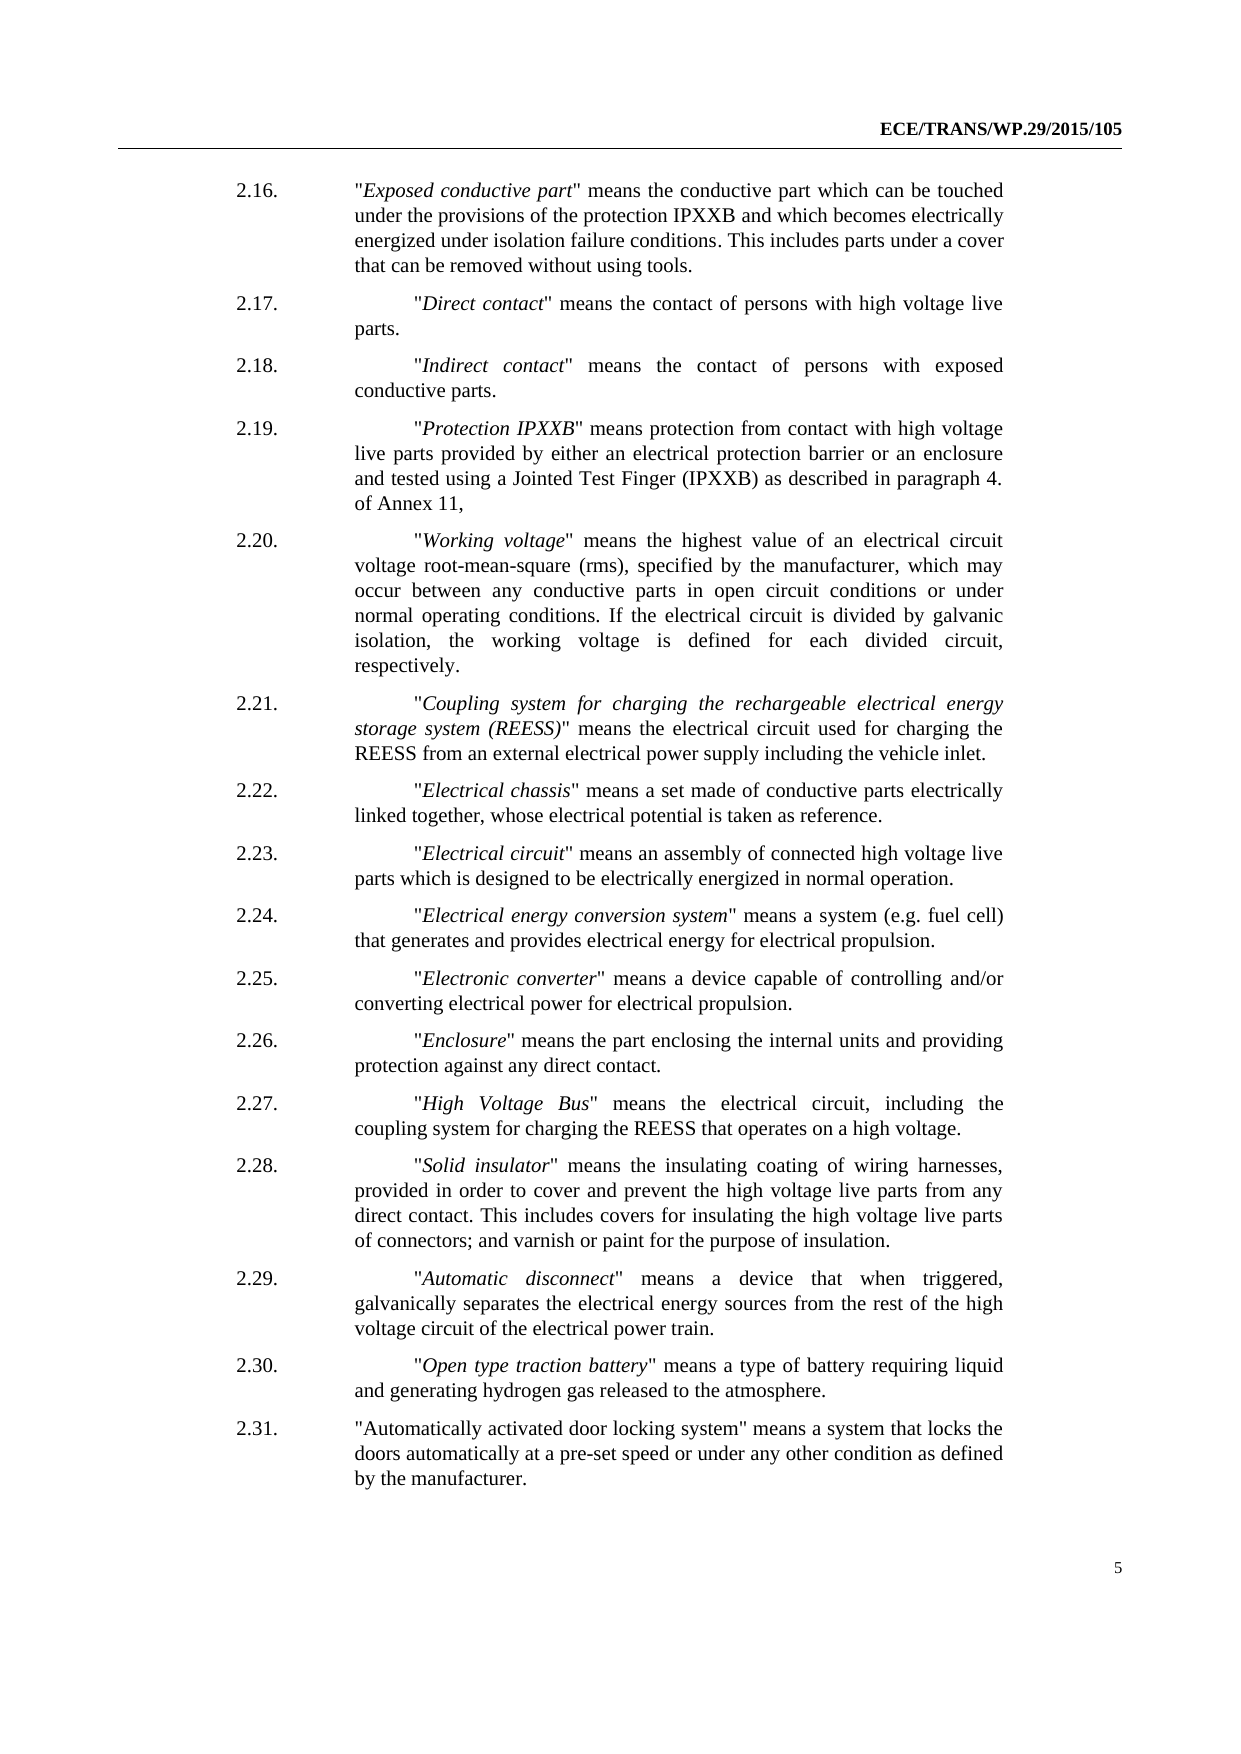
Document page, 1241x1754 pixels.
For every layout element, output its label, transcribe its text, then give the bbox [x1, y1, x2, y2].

text 2.30. "Open type traction battery" means a type of battery requiring liquid and generating hydrogen gas released to the atmosphere. [236, 1352, 1004, 1402]
text 2.17. "Direct contact" means the contact of persons with high voltage live parts. [236, 290, 1004, 340]
text 2.26. "Enclosure" means the part enclosing the internal units and providing protection against any direct contact. [236, 1027, 1004, 1077]
text 2.31. "Automatically activated door locking system" means a system that locks the doors automatically at a pre-set speed or under any other condition as defined by the manufacturer. [236, 1415, 1004, 1490]
text 2.24. "Electrical energy conversion system" means a system (e.g. fuel cell) that generates and provides electrical energy for electrical propulsion. [236, 902, 1004, 952]
text 2.22. "Electrical chassis" means a set made of conductive parts electrically linked together, whose electrical potential is taken as reference. [236, 777, 1004, 827]
text 2.27. "High Voltage Bus" means the electrical circuit, including the coupling system for charging the REESS that operates on a high voltage. [236, 1090, 1004, 1140]
text 2.16. "Exposed conductive part" means the conductive part which can be touched under the provisions of the protection IPXXB and which becomes electrically energized under isolation failure conditions. This includes parts under a cover that can be removed without using tools. [236, 177, 1004, 277]
text 2.23. "Electrical circuit" means an assembly of connected high voltage live parts which is designed to be electrically energized in normal operation. [236, 840, 1004, 890]
text 2.18. "Indirect contact" means the contact of persons with exposed conductive parts. [236, 352, 1004, 402]
text 2.19. "Protection IPXXB" means protection from contact with high voltage live parts provided by either an electrical protection barrier or an enclosure and tested using a Jointed Test Finger (IPXXB) as described in paragraph 4. of Annex 11, [236, 415, 1004, 515]
text 2.20. "Working voltage" means the highest value of an electrical circuit voltage root-mean-square (rms), specified by the manufacturer, which may occur between any conductive parts in open circuit conditions or under normal operating conditions. If the electrical circuit is divided by galvanic isolation, the working voltage is defined for each divided circuit, respectively. [236, 527, 1004, 677]
text 2.25. "Electronic converter" means a device capable of controlling and/or converting electrical power for electrical propulsion. [236, 965, 1004, 1015]
text 2.29. "Automatic disconnect" means a device that when triggered, galvanically separates the electrical energy sources from the rest of the high voltage circuit of the electrical power train. [236, 1265, 1004, 1340]
text 2.21. "Coupling system for charging the rechargeable electrical energy storage system (REESS)" means the electrical circuit used for charging the REESS from an external electrical power supply including the vehicle inlet. [236, 690, 1004, 765]
text 2.28. "Solid insulator" means the insulating coating of wiring harnesses, provided in order to cover and prevent the high voltage live parts from any direct contact. This includes covers for insulating the high voltage live parts of connectors; and varnish or paint for the purpose of insulation. [236, 1152, 1004, 1252]
